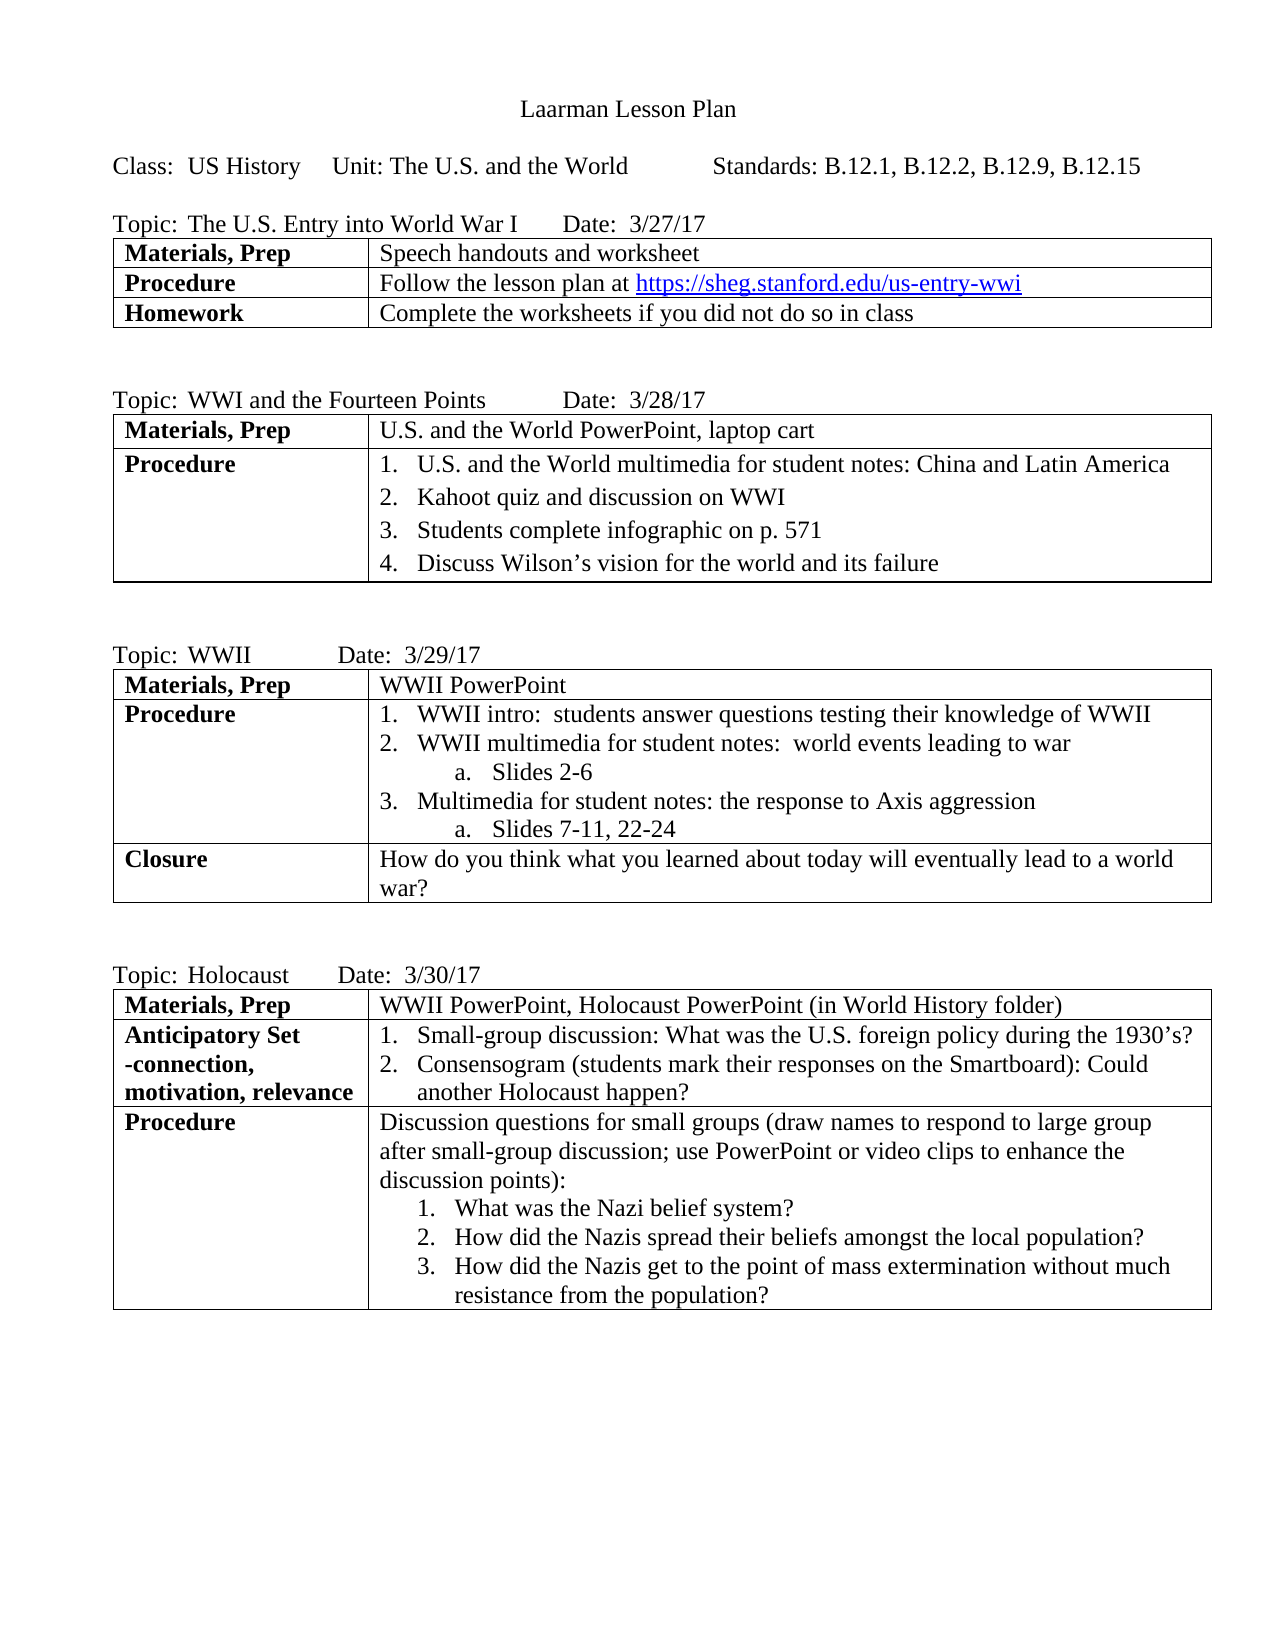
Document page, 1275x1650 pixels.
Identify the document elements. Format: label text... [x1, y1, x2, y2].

table_cell Procedure [114, 268, 368, 297]
text Topic: The U.S. Entry into World War I Date: 3/27/17 [112, 209, 1144, 237]
table_cell Follow the lesson plan at https://sheg.stanford.edu/us-entry-wwi [369, 268, 1211, 297]
table_cell How do you think what you learned about today will eventually lead to a world war? [369, 844, 1211, 902]
text Topic: WWII Date: 3/29/17 [112, 640, 1144, 669]
text Topic: WWI and the Fourteen Points Date: 3/28/17 [112, 385, 1144, 414]
table_cell Procedure [114, 1107, 368, 1308]
table_cell Homework [114, 298, 368, 327]
table_header Materials, Prep [114, 239, 368, 267]
table_header Materials, Prep [114, 670, 368, 698]
text Laarman Lesson Plan [112, 94, 1144, 122]
table_header Materials, Prep [114, 415, 368, 448]
table_cell Closure [114, 844, 368, 902]
table_header WWII PowerPoint [369, 670, 1211, 698]
table_cell Complete the worksheets if you did not do so in class [369, 298, 1211, 327]
table_header WWII PowerPoint, Holocaust PowerPoint (in World History folder) [369, 990, 1211, 1019]
text Topic: Holocaust Date: 3/30/17 [112, 960, 1144, 989]
table_header Speech handouts and worksheet [369, 239, 1211, 267]
table_cell WWII intro: students answer questions testing their knowledge of WWII WWII multimedia for student notes: world events leading to war Slides 2-6 Multimedia for student notes: the response to Axis aggression Slides 7-11, 22-24 [369, 700, 1211, 843]
table_header Materials, Prep [114, 990, 368, 1019]
table_header U.S. and the World PowerPoint, laptop cart [369, 415, 1211, 448]
table_cell Discussion questions for small groups (draw names to respond to large group after small-group discussion; use PowerPoint or video clips to enhance the discussion points): What was the Nazi belief system? How did the Nazis spread their beliefs amongst the local population? How did the Nazis get to the point of mass extermination without much resistance from the population? [369, 1107, 1211, 1308]
table_cell Procedure [114, 700, 368, 843]
table_cell Anticipatory Set -connection, motivation, relevance [114, 1020, 368, 1106]
table_cell Procedure [114, 449, 368, 581]
text Class: US History Unit: The U.S. and the World Standards: B.12.1, B.12.2, B.12.9, B.12.15 [112, 151, 1144, 180]
table_cell Small-group discussion: What was the U.S. foreign policy during the 1930’s? Consensogram (students mark their responses on the Smartboard): Could another Holocaust happen? [369, 1020, 1211, 1106]
table_cell U.S. and the World multimedia for student notes: China and Latin America Kahoot quiz and discussion on WWI Students complete infographic on p. 571 Discuss Wilson’s vision for the world and its failure [369, 449, 1211, 581]
